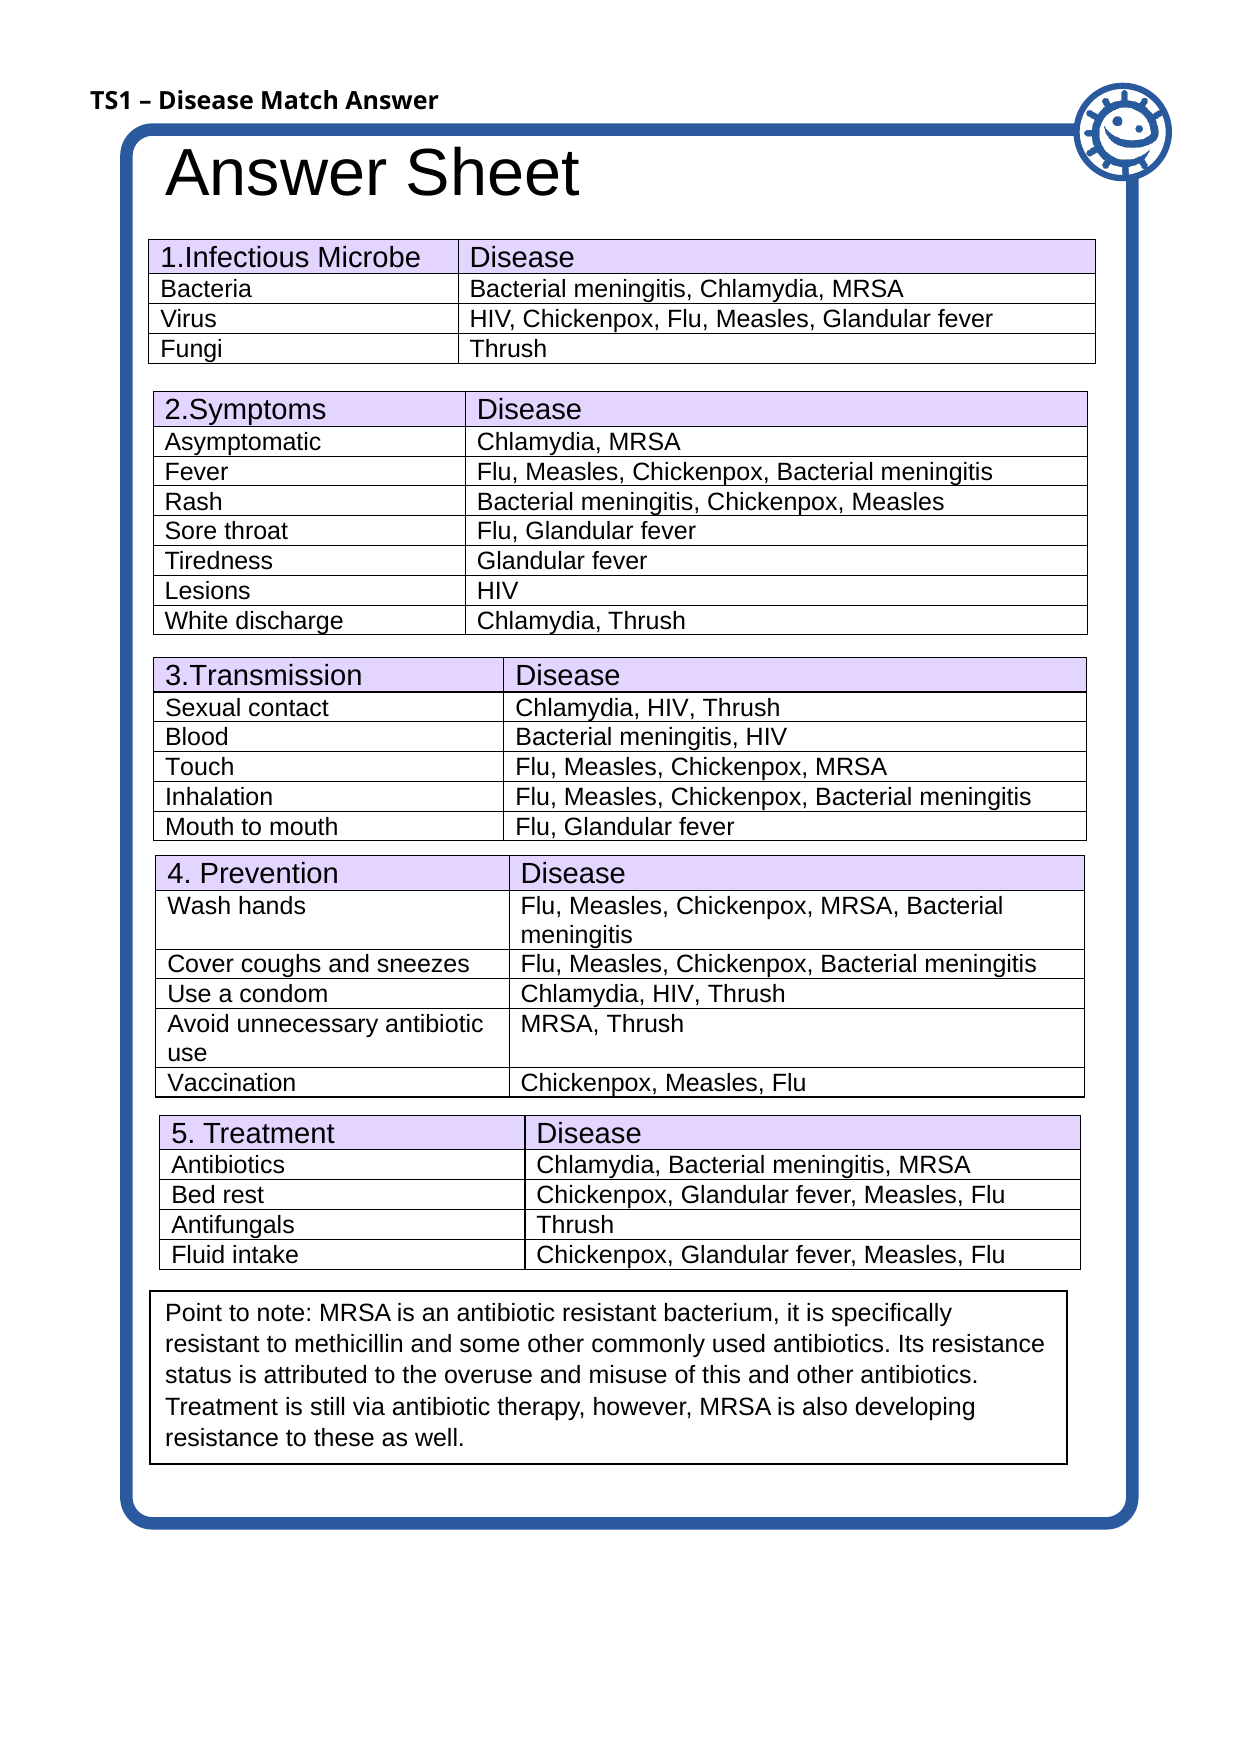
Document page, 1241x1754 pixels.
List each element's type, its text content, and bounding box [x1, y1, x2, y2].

table_header Disease [459, 240, 1095, 273]
table_cell Bed rest [160, 1180, 524, 1209]
table_cell Thrush [526, 1210, 1080, 1239]
table_cell Blood [154, 722, 503, 751]
table_cell MRSA, Thrush [510, 1009, 1084, 1067]
table_cell Flu, Measles, Chickenpox, Bacterial meningitis [510, 950, 1084, 978]
table_cell Chlamydia, Thrush [466, 606, 1087, 634]
table_cell Chlamydia, HIV, Thrush [510, 979, 1084, 1008]
table_cell Rash [154, 486, 465, 515]
table_cell HIV, Chickenpox, Flu, Measles, Glandular fever [459, 304, 1095, 333]
picture [1084, 90, 1163, 177]
table_cell Antibiotics [160, 1150, 524, 1179]
table_cell Virus [149, 304, 458, 333]
table_header 4. Prevention [156, 856, 509, 890]
table_cell Chlamydia, MRSA [466, 427, 1087, 456]
table_cell Wash hands [156, 891, 509, 948]
table_cell Flu, Measles, Chickenpox, Bacterial meningitis [466, 457, 1087, 485]
table_cell Sexual contact [154, 693, 503, 721]
table_cell Tiredness [154, 546, 465, 575]
table_cell Mouth to mouth [154, 812, 503, 840]
table_cell Bacterial meningitis, HIV [504, 722, 1086, 751]
table_cell Flu, Measles, Chickenpox, MRSA, Bacterial meningitis [510, 891, 1084, 948]
table_cell Cover coughs and sneezes [156, 950, 509, 978]
table_cell Chickenpox, Glandular fever, Measles, Flu [526, 1240, 1080, 1268]
table_cell Chickenpox, Glandular fever, Measles, Flu [526, 1180, 1080, 1209]
table_cell Chlamydia, HIV, Thrush [504, 693, 1086, 721]
table_cell Bacteria [149, 274, 458, 303]
table_cell Chickenpox, Measles, Flu [510, 1068, 1084, 1096]
table_header Disease [526, 1116, 1080, 1149]
table_cell Bacterial meningitis, Chickenpox, Measles [466, 486, 1087, 515]
table_cell Thrush [459, 334, 1095, 363]
table_cell Inhalation [154, 782, 503, 811]
table_cell Asymptomatic [154, 427, 465, 456]
table_header Disease [466, 392, 1087, 426]
table_cell Flu, Glandular fever [466, 516, 1087, 545]
table_cell Fluid intake [160, 1240, 524, 1268]
table_cell Chlamydia, Bacterial meningitis, MRSA [526, 1150, 1080, 1179]
table_cell Bacterial meningitis, Chlamydia, MRSA [459, 274, 1095, 303]
table_header 3.Transmission [154, 658, 503, 691]
table_cell Avoid unnecessary antibiotic use [156, 1009, 509, 1067]
table_header 2.Symptoms [154, 392, 465, 426]
table_header 5. Treatment [160, 1116, 524, 1149]
table_cell Use a condom [156, 979, 509, 1008]
table_cell Glandular fever [466, 546, 1087, 575]
table_header Disease [504, 658, 1086, 691]
table_cell White discharge [154, 606, 465, 634]
table_cell Sore throat [154, 516, 465, 545]
table_cell Flu, Measles, Chickenpox, Bacterial meningitis [504, 782, 1086, 811]
table_cell Flu, Glandular fever [504, 812, 1086, 840]
table_cell HIV [466, 576, 1087, 604]
table_cell Touch [154, 752, 503, 781]
table_cell Antifungals [160, 1210, 524, 1239]
table_cell Vaccination [156, 1068, 509, 1096]
table_cell Lesions [154, 576, 465, 604]
table_cell Fungi [149, 334, 458, 363]
table_header Disease [510, 856, 1084, 890]
table_cell Flu, Measles, Chickenpox, MRSA [504, 752, 1086, 781]
table_cell Fever [154, 457, 465, 485]
table_header 1.Infectious Microbe [149, 240, 458, 273]
